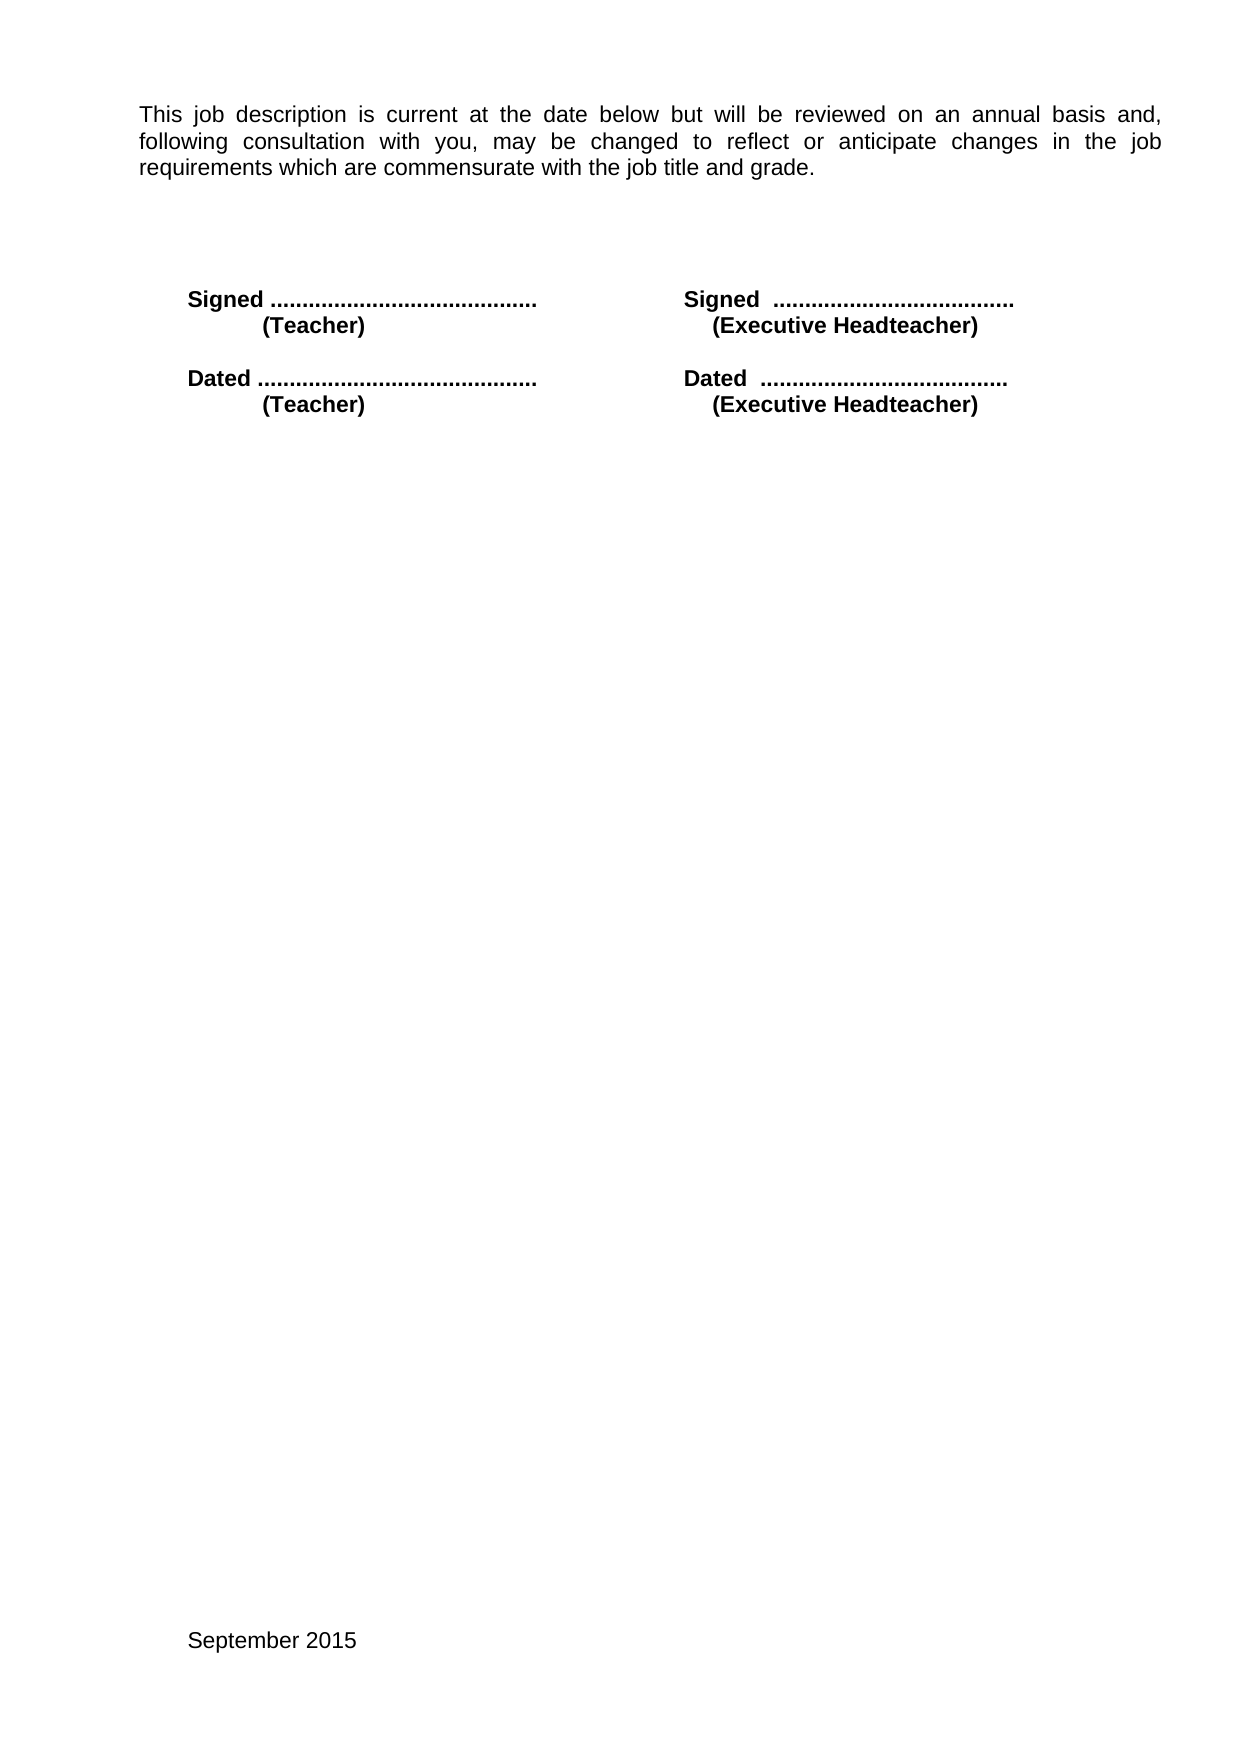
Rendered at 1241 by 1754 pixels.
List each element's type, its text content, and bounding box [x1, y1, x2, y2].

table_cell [124, 74, 1174, 259]
text Signed .......................................... Signed ...................................... [187, 286, 1053, 312]
text (Teacher) (Executive Headteacher) [187, 391, 1053, 417]
text Dated ............................................ Dated ....................................... [187, 365, 1053, 391]
text (Teacher) (Executive Headteacher) [187, 312, 1053, 338]
